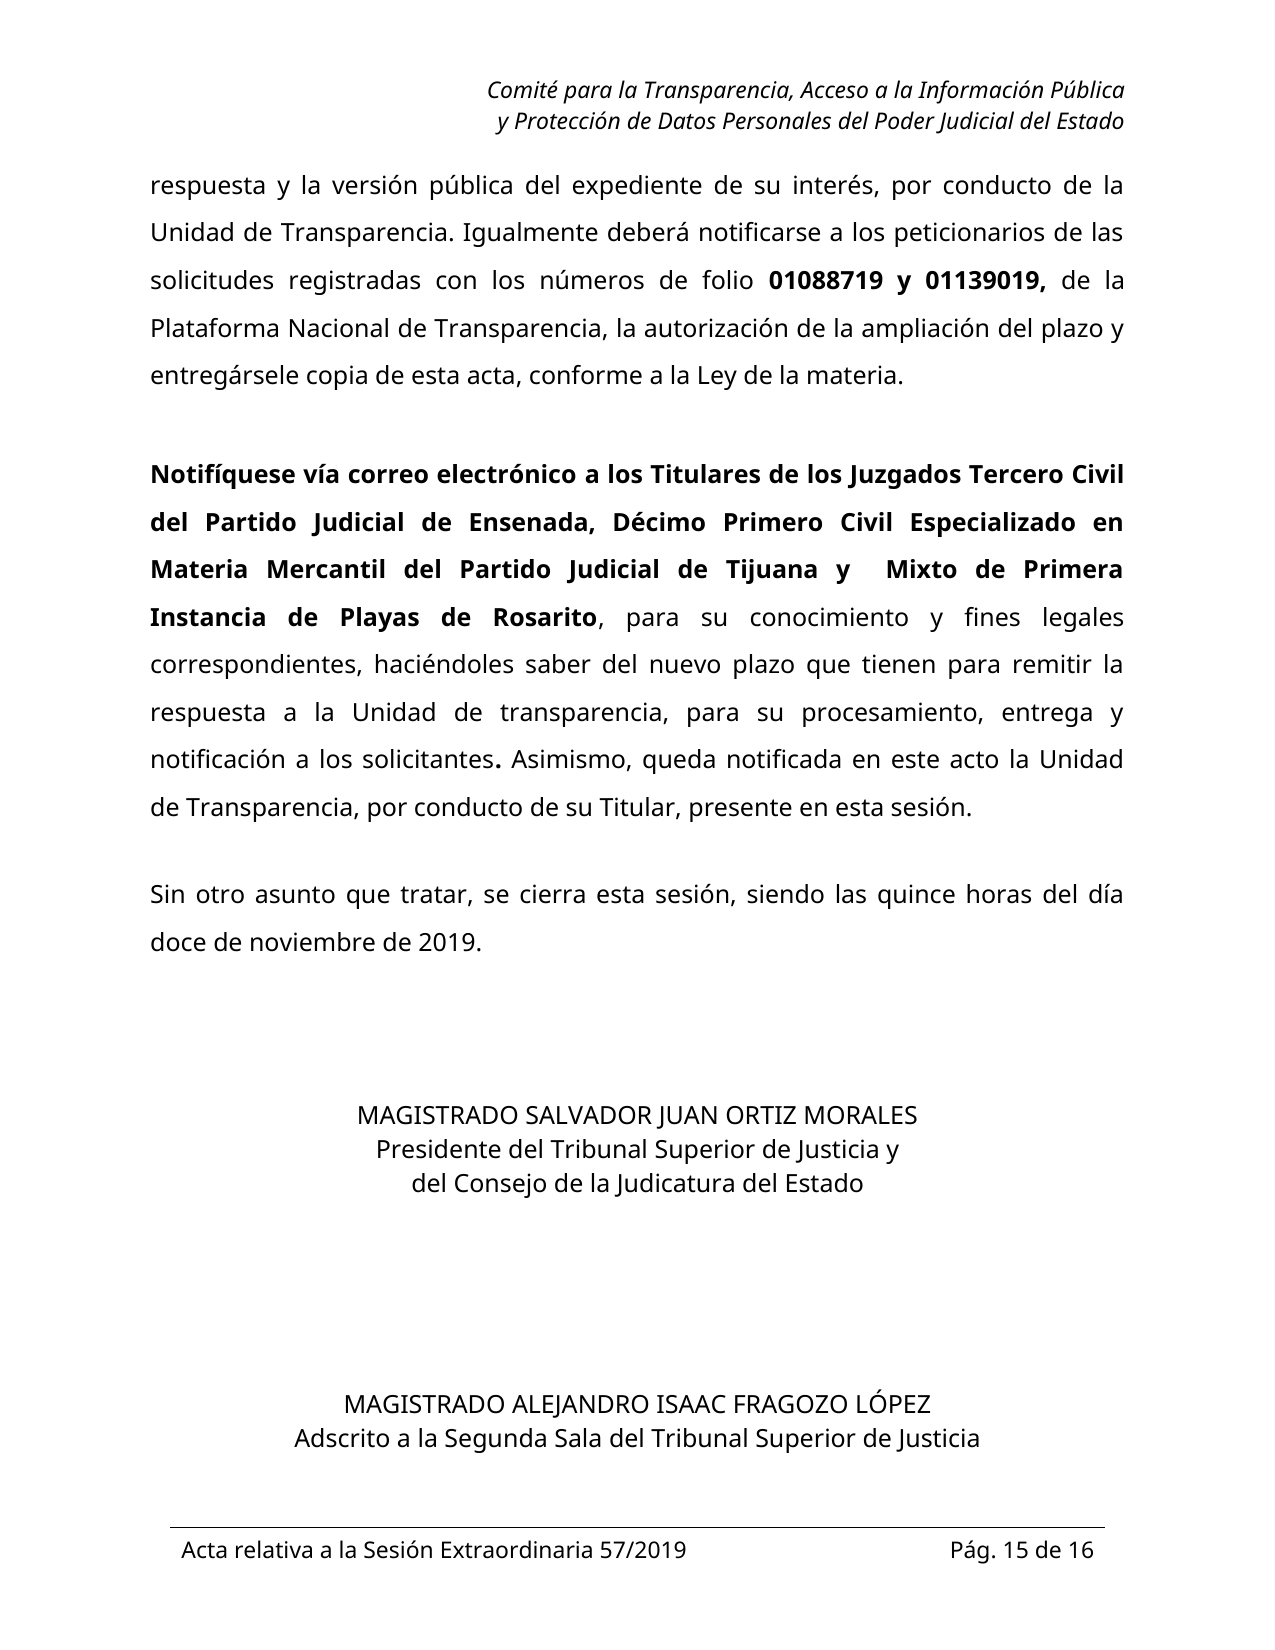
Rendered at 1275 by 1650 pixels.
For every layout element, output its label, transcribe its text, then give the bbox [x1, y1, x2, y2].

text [150, 167, 1125, 392]
text Notifíquese vía correo electrónico a los Titulares de los Juzgados Tercero Civil del Partido Judicial de Ensenada, Décimo Primero Civil Especializado en Materia Mercantil del Partido Judicial de Tijuana y Mixto de Primera Instancia de Playas de Rosarito, para su conocimiento y fines legales correspondientes, haciéndoles saber del nuevo plazo que tienen para remitir la respuesta a la Unidad de transparencia, para su procesamiento, entrega y notificación a los solicitantes. Asimismo, queda notificada en este acto la Unidad de Transparencia, por conducto de su Titular, presente en esta sesión. [150, 457, 1125, 824]
text MAGISTRADO ALEJANDRO ISAAC FRAGOZO LÓPEZ [150, 1387, 1125, 1421]
text MAGISTRADO SALVADOR JUAN ORTIZ MORALES [150, 1097, 1125, 1131]
text Sin otro asunto que tratar, se cierra esta sesión, siendo las quince horas del día doce de noviembre de 2019. [150, 877, 1125, 959]
text Adscrito a la Segunda Sala del Tribunal Superior de Justicia [150, 1421, 1125, 1455]
text Presidente del Tribunal Superior de Justicia y [150, 1131, 1125, 1166]
text del Consejo de la Judicatura del Estado [150, 1166, 1125, 1199]
